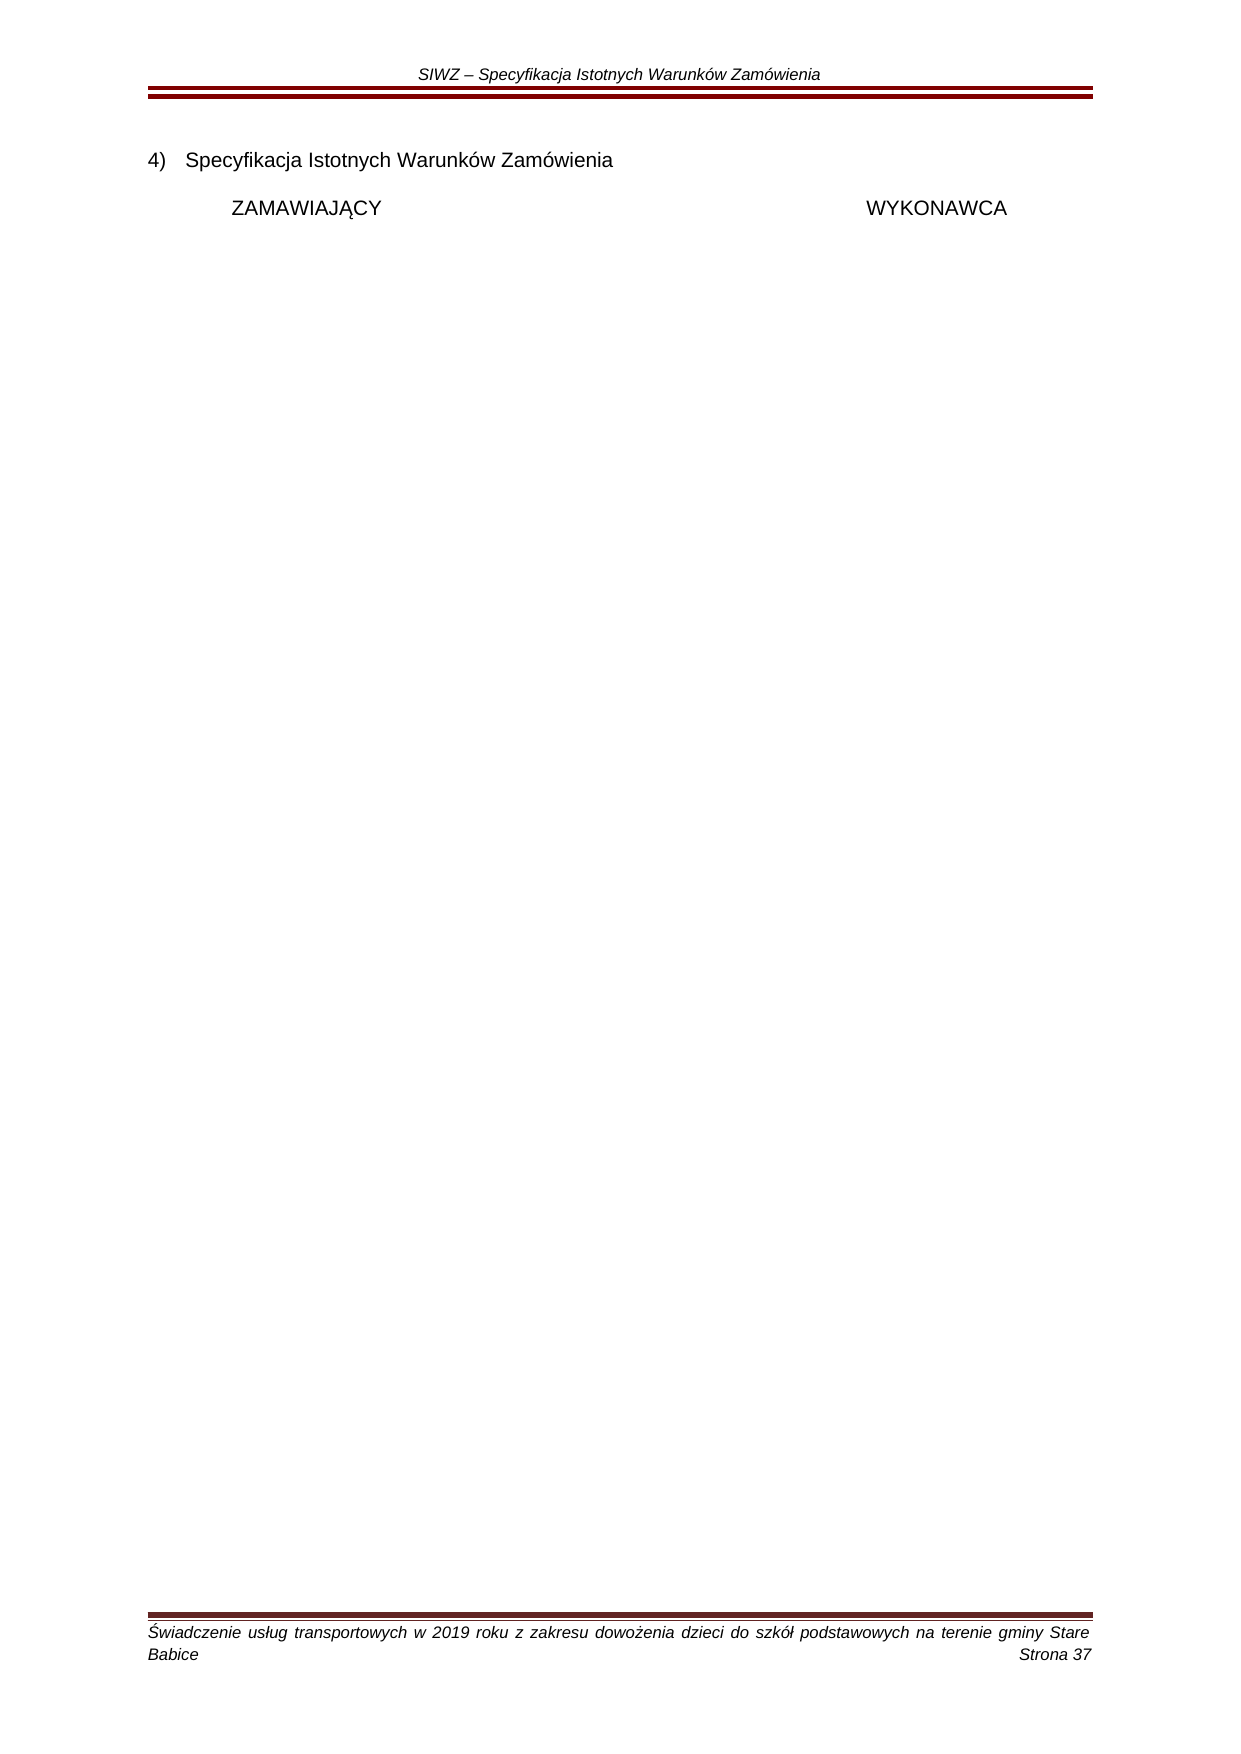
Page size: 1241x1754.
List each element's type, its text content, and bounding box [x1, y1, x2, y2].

text ZAMAWIAJĄCY WYKONAWCA [148, 196, 1093, 219]
list Specyfikacja Istotnych Warunków Zamówienia [148, 148, 1093, 172]
